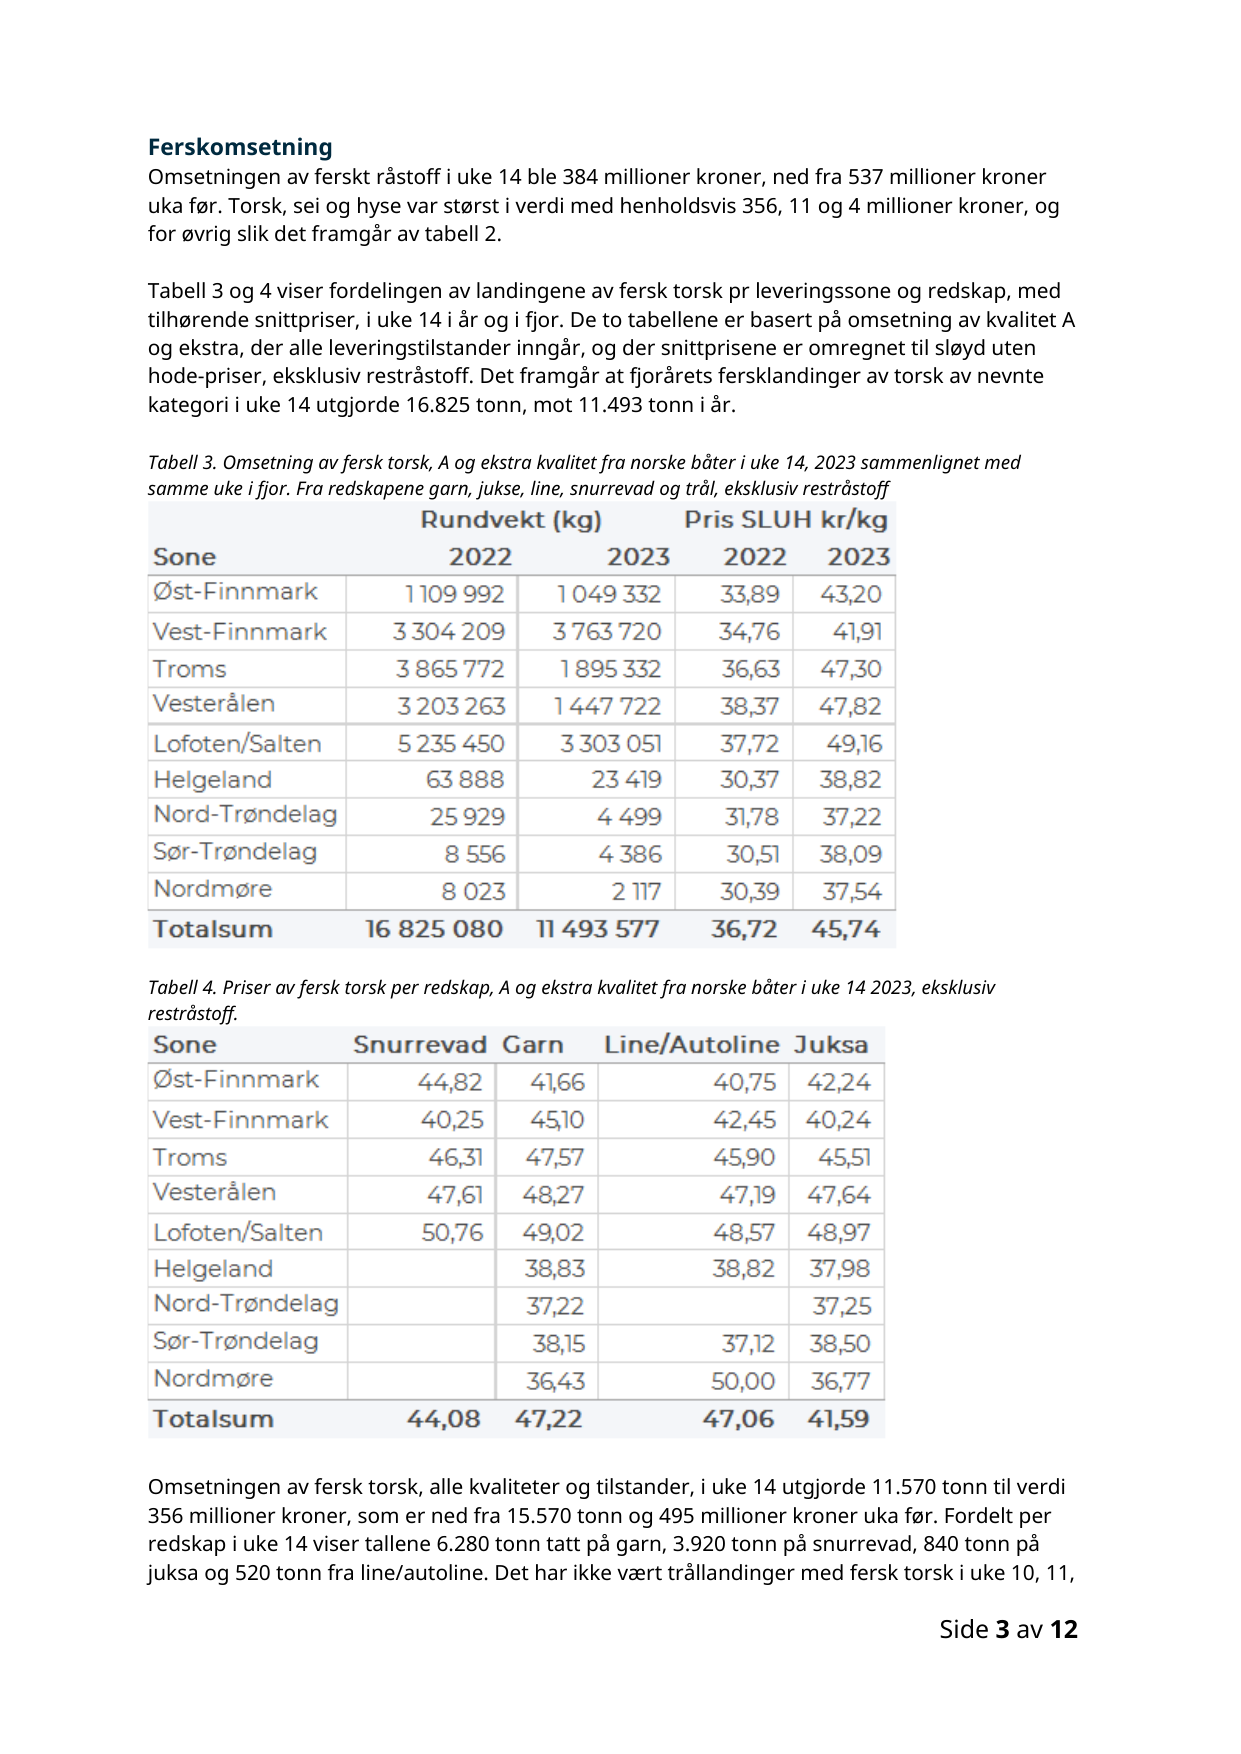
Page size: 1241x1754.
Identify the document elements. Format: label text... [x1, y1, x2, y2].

text Tabell 3 og 4 viser fordelingen av landingene av fersk torsk pr leveringssone og redskap, med tilhørende snittpriser, i uke 14 i år og i fjor. De to tabellene er basert på omsetning av kvalitet A og ekstra, der alle leveringstilstander inngår, og der snittprisene er omregnet til sløyd uten hode-priser, eksklusiv restråstoff. Det framgår at fjorårets fersklandinger av torsk av nevnte kategori i uke 14 utgjorde 16.825 tonn, mot 11.493 tonn i år. [148, 276, 1078, 418]
picture [147, 500, 898, 950]
picture [147, 1025, 887, 1440]
text Omsetningen av ferskt råstoff i uke 14 ble 384 millioner kroner, ned fra 537 millioner kroner uka før. Torsk, sei og hyse var størst i verdi med henholdsvis 356, 11 og 4 millioner kroner, og for øvrig slik det framgår av tabell 2. [148, 162, 1078, 248]
subtitle Ferskomsetning [148, 131, 1078, 162]
text Tabell 4. Priser av fersk torsk per redskap, A og ekstra kvalitet fra norske båter i uke 14 2023, eksklusiv restråstoff. [148, 975, 1078, 1026]
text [148, 1472, 1078, 1586]
